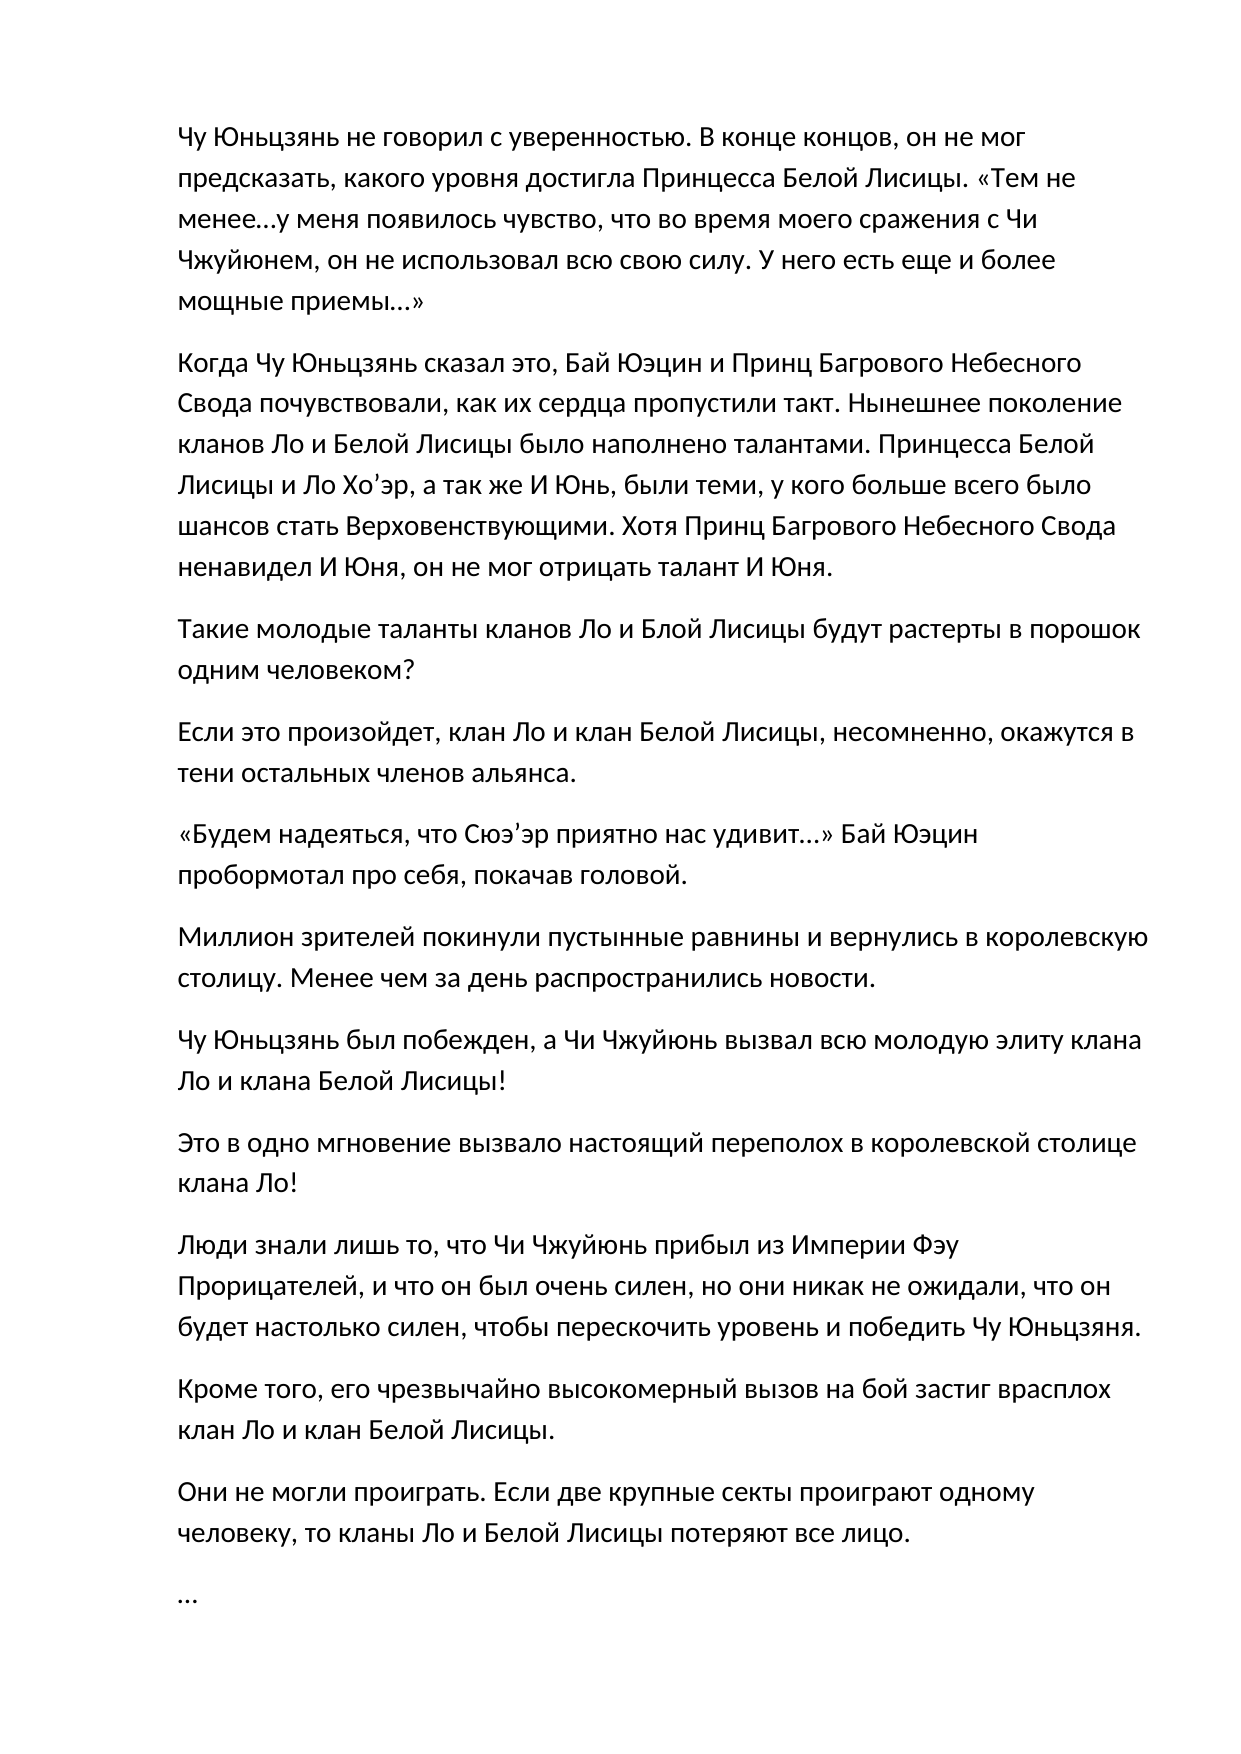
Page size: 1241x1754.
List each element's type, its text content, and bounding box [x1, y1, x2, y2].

text Они не могли проиграть. Если две крупные секты проиграют одному человеку, то кланы Ло и Белой Лисицы потеряют все лицо. [177, 1473, 1152, 1549]
text Кроме того, его чрезвычайно высокомерный вызов на бой застиг врасплох клан Ло и клан Белой Лисицы. [177, 1370, 1152, 1447]
text Чу Юньцзянь не говорил с уверенностью. В конце концов, он не мог предсказать, какого уровня достигла Принцесса Белой Лисицы. «Тем не менее…у меня появилось чувство, что во время моего сражения с Чи Чжуйюнем, он не использовал всю свою силу. У него есть еще и более мощные приемы…» [177, 118, 1152, 317]
text Миллион зрителей покинули пустынные равнины и вернулись в королевскую столицу. Менее чем за день распространились новости. [177, 918, 1152, 995]
text Если это произойдет, клан Ло и клан Белой Лисицы, несомненно, окажутся в тени остальных членов альянса. [177, 713, 1152, 789]
text Такие молодые таланты кланов Ло и Блой Лисицы будут растерты в порошок одним человеком? [177, 610, 1152, 687]
text Это в одно мгновение вызвало настоящий переполох в королевской столице клана Ло! [177, 1124, 1152, 1200]
text Чу Юньцзянь был побежден, а Чи Чжуйюнь вызвал всю молодую элиту клана Ло и клана Белой Лисицы! [177, 1021, 1152, 1097]
text Когда Чу Юньцзянь сказал это, Бай Юэцин и Принц Багрового Небесного Свода почувствовали, как их сердца пропустили такт. Нынешнее поколение кланов Ло и Белой Лисицы было наполнено талантами. Принцесса Белой Лисицы и Ло Хо’эр, а так же И Юнь, были теми, у кого больше всего было шансов стать Верховенствующими. Хотя Принц Багрового Небесного Свода ненавидел И Юня, он не мог отрицать талант И Юня. [177, 344, 1152, 584]
text «Будем надеяться, что Сюэ’эр приятно нас удивит…» Бай Юэцин пробормотал про себя, покачав головой. [177, 816, 1152, 892]
text … [177, 1575, 1152, 1611]
text Люди знали лишь то, что Чи Чжуйюнь прибыл из Империи Фэу Прорицателей, и что он был очень силен, но они никак не ожидали, что он будет настолько силен, чтобы перескочить уровень и победить Чу Юньцзяня. [177, 1226, 1152, 1344]
